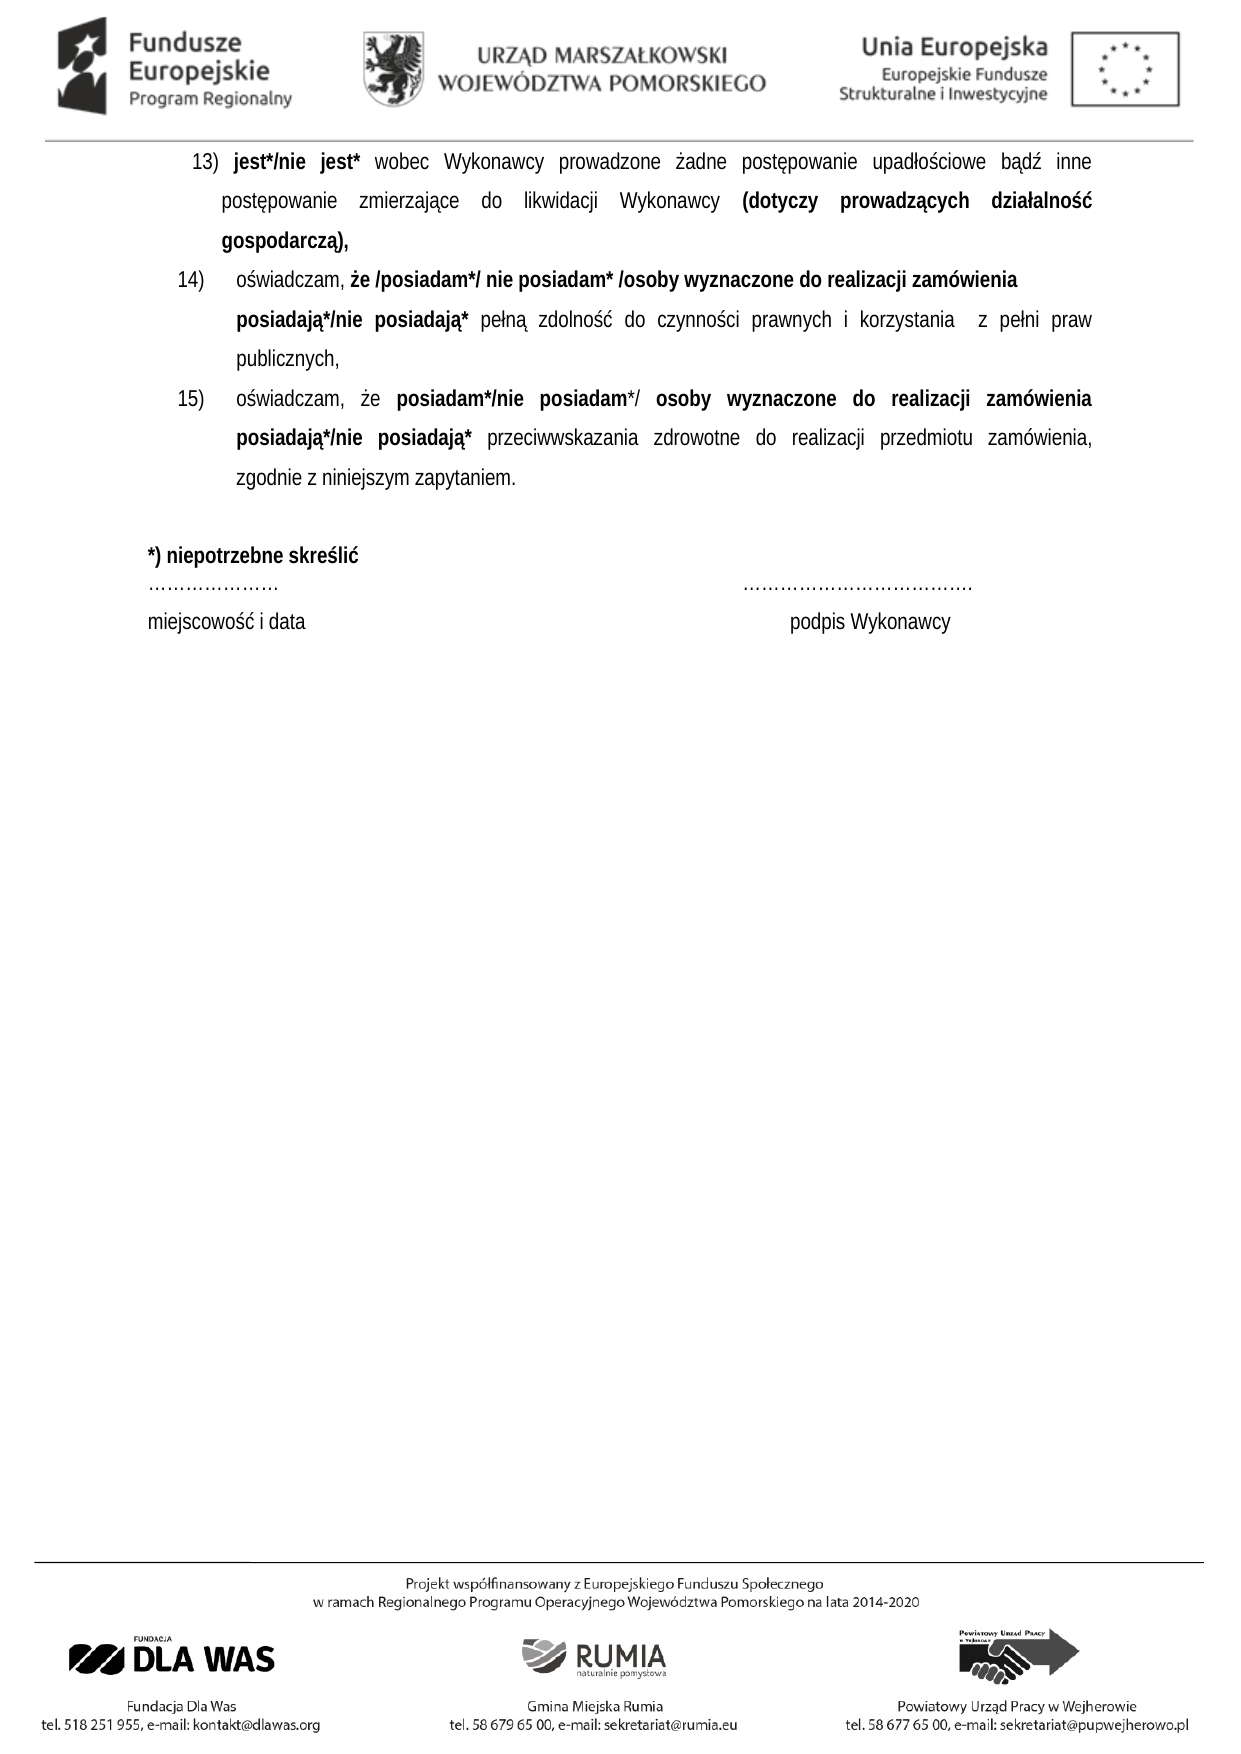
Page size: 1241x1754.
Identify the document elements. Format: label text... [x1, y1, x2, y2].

text miejscowość i data podpis Wykonawcy [148, 608, 1093, 634]
text posiadają*/nie posiadają* pełną zdolność do czynności prawnych i korzystania z pełni praw publicznych, [236, 306, 1093, 371]
picture [43, 16, 1193, 141]
text 13) jest*/nie jest* wobec Wykonawcy prowadzone żadne postępowanie upadłościowe bądź inne postępowanie zmierzające do likwidacji Wykonawcy (dotyczy prowadzących działalność gospodarczą), [162, 148, 1093, 253]
text *) niepotrzebne skreślić [148, 542, 1093, 569]
list oświadczam, że posiadam*/nie posiadam*/ osoby wyznaczone do realizacji zamówienia posiadają*/nie posiadają* przeciwwskazania zdrowotne do realizacji przedmiotu zamówienia, zgodnie z niniejszym zapytaniem. [177, 384, 1093, 490]
list oświadczam, że /posiadam*/ nie posiadam* /osoby wyznaczone do realizacji zamówienia [177, 266, 1093, 292]
picture [36, 1571, 1205, 1736]
text ………………… ………………………………. [148, 569, 1093, 595]
